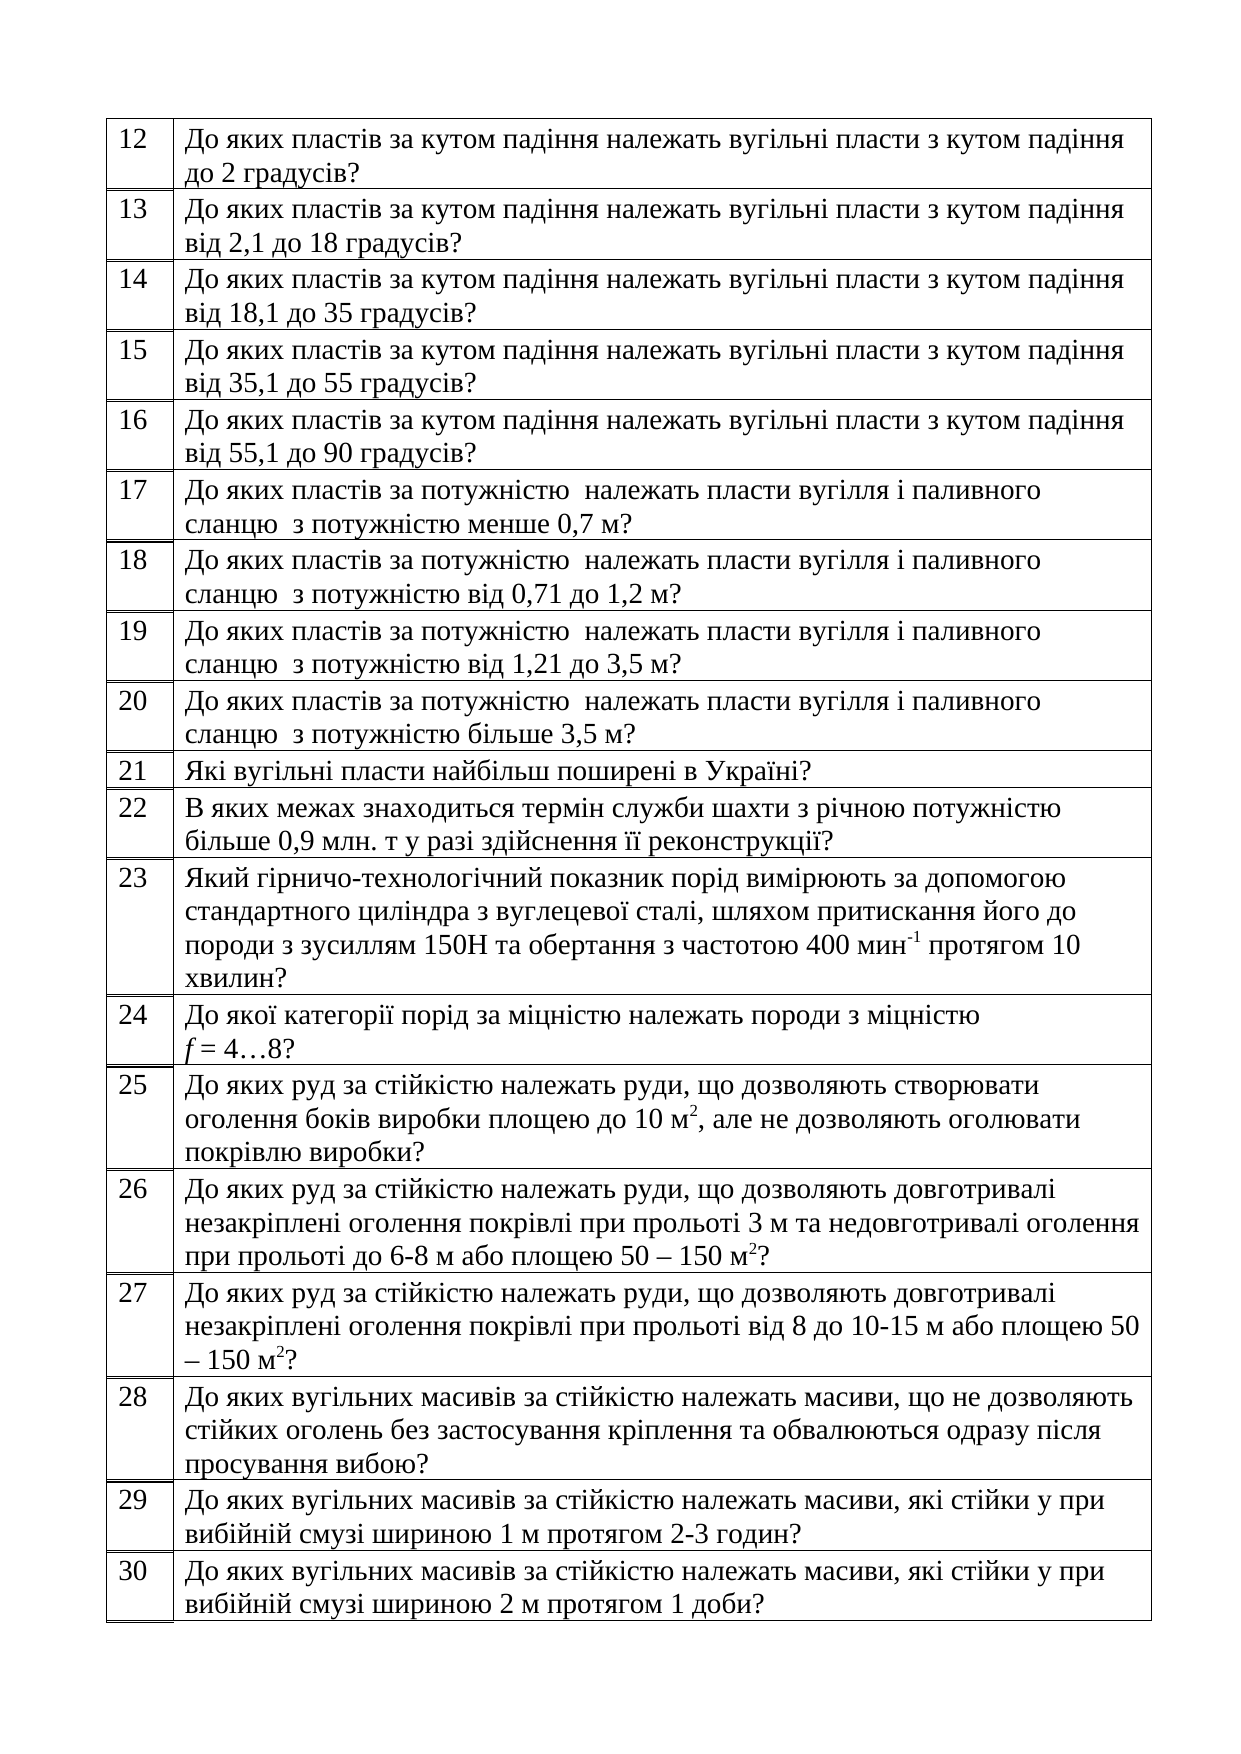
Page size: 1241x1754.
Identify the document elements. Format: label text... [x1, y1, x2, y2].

table_cell 19 [107, 613, 173, 680]
table_cell До яких вугільних масивів за стійкістю належать масиви, які стійки у при вибійній смузі шириною 1 м протягом 2-3 годин? [174, 1480, 1151, 1549]
table_cell До яких руд за стійкістю належать руди, що дозволяють довготривалі незакріплені оголення покрівлі при прольоті від 8 до 10-15 м або площею 50 – 150 м2? [174, 1273, 1151, 1376]
table_cell До яких пластів за потужністю належать пласти вугілля і паливного сланцю з потужністю від 0,71 до 1,2 м? [174, 540, 1151, 609]
table_cell До якої категорії порід за міцністю належать породи з міцністю f = 4…8? [174, 995, 1151, 1064]
table_cell 16 [107, 402, 173, 469]
table_cell 20 [107, 683, 173, 750]
table_cell 24 [107, 997, 173, 1064]
table_cell До яких пластів за кутом падіння належать вугільні пласти з кутом падіння від 55,1 до 90 градусів? [174, 400, 1151, 469]
table_cell До яких вугільних масивів за стійкістю належать масиви, які стійки у при вибійній смузі шириною 2 м протягом 1 доби? [174, 1551, 1151, 1620]
table_cell 13 [107, 191, 173, 258]
table_cell 21 [107, 753, 173, 787]
table_cell 14 [107, 262, 173, 329]
table_cell Який гірничо-технологічний показник порід вимірюють за допомогою стандартного циліндра з вуглецевої сталі, шляхом притискання його до породи з зусиллям 150Н та обертання з частотою 400 мин-1 протягом 10 хвилин? [174, 858, 1151, 994]
table_cell Які вугільні пласти найбільш поширені в Україні? [174, 751, 1151, 787]
table_cell 17 [107, 472, 173, 539]
table_cell До яких пластів за кутом падіння належать вугільні пласти з кутом падіння від 35,1 до 55 градусів? [174, 330, 1151, 399]
table_cell 27 [107, 1275, 173, 1376]
table_cell До яких руд за стійкістю належать руди, що дозволяють створювати оголення боків виробки площею до 10 м2, але не дозволяють оголювати покрівлю виробки? [174, 1065, 1151, 1168]
table_cell 29 [107, 1483, 173, 1549]
table_cell До яких пластів за кутом падіння належать вугільні пласти з кутом падіння до 2 градусів? [174, 119, 1151, 188]
table_cell До яких пластів за потужністю належать пласти вугілля і паливного сланцю з потужністю від 1,21 до 3,5 м? [174, 611, 1151, 680]
table_cell До яких пластів за потужністю належать пласти вугілля і паливного сланцю з потужністю більше 3,5 м? [174, 681, 1151, 750]
table_cell До яких пластів за кутом падіння належать вугільні пласти з кутом падіння від 18,1 до 35 градусів? [174, 260, 1151, 329]
table_cell 18 [107, 543, 173, 609]
table_cell До яких руд за стійкістю належать руди, що дозволяють довготривалі незакріплені оголення покрівлі при прольоті 3 м та недовготривалі оголення при прольоті до 6-8 м або площею 50 – 150 м2? [174, 1169, 1151, 1272]
table_cell До яких пластів за потужністю належать пласти вугілля і паливного сланцю з потужністю менше 0,7 м? [174, 470, 1151, 539]
table_cell 22 [107, 790, 173, 857]
table_cell 12 [107, 119, 173, 188]
table_cell 15 [107, 332, 173, 399]
table_cell До яких пластів за кутом падіння належать вугільні пласти з кутом падіння від 2,1 до 18 градусів? [174, 189, 1151, 258]
table_cell До яких вугільних масивів за стійкістю належать масиви, що не дозволяють стійких оголень без застосування кріплення та обвалюються одразу після просування вибою? [174, 1377, 1151, 1479]
table_cell 28 [107, 1379, 173, 1479]
table_cell 23 [107, 860, 173, 994]
table_cell В яких межах знаходиться термін служби шахти з річною потужністю більше 0,9 млн. т у разі здійснення її реконструкції? [174, 788, 1151, 857]
table_cell 30 [107, 1553, 173, 1620]
table_cell 25 [107, 1068, 173, 1168]
table_cell 26 [107, 1171, 173, 1272]
